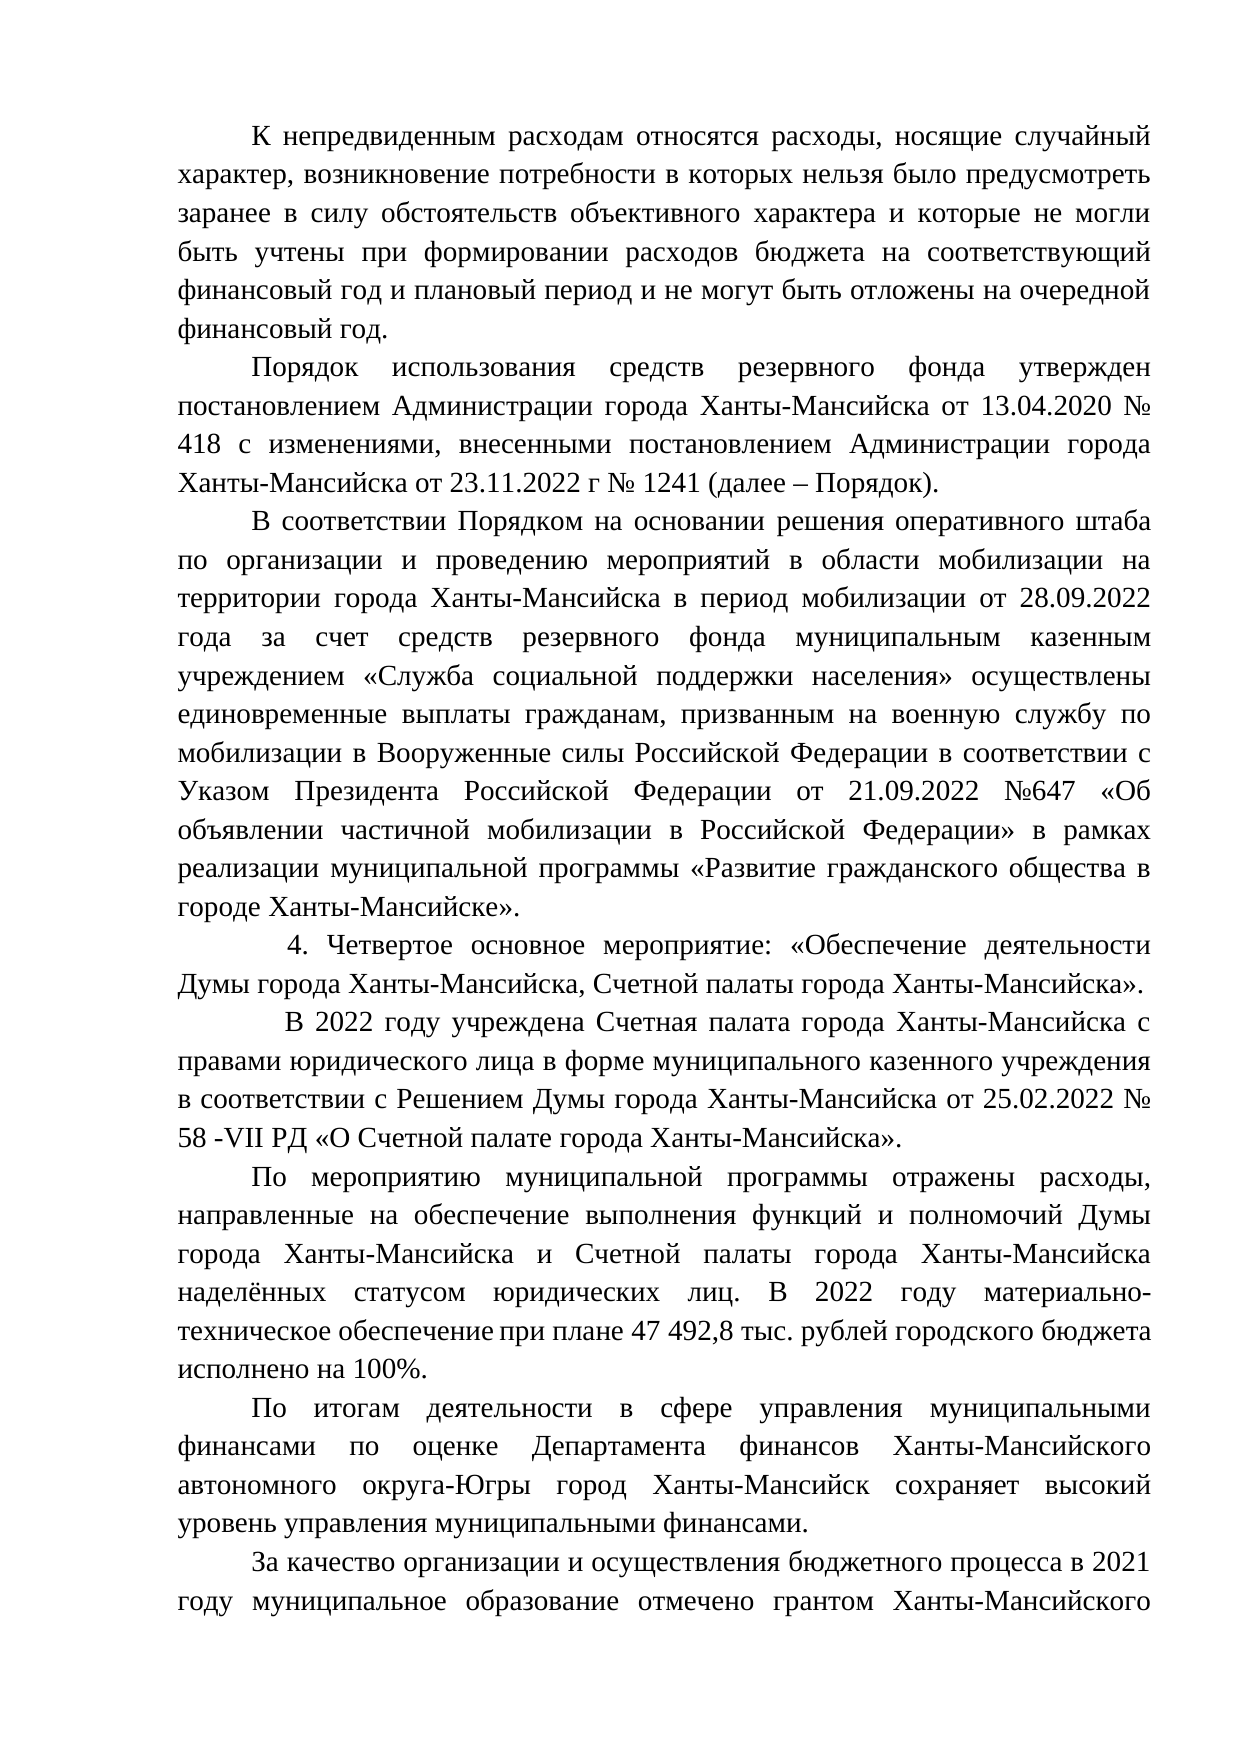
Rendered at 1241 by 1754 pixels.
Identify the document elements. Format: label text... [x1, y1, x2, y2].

text В 2022 году учреждена Счетная палата города Ханты-Мансийска с правами юридического лица в форме муниципального казенного учреждения в соответствии с Решением Думы города Ханты-Мансийска от 25.02.2022 № 58 -VII РД «О Счетной палате города Ханты-Мансийска». [177, 1004, 1152, 1154]
text Порядок использования средств резервного фонда утвержден постановлением Администрации города Ханты-Мансийска от 13.04.2020 № 418 с изменениями, внесенными постановлением Администрации города Ханты-Мансийска от 23.11.2022 г № 1241 (далее – Порядок). [177, 349, 1152, 498]
text По мероприятию муниципальной программы отражены расходы, направленные на обеспечение выполнения функций и полномочий Думы города Ханты-Мансийска и Счетной палаты города Ханты-Мансийска наделённых статусом юридических лиц. В 2022 году материально-техническое обеспечение при плане 47 492,8 тыс. рублей городского бюджета исполнено на 100%. [177, 1159, 1152, 1385]
text 4. Четвертое основное мероприятие: «Обеспечение деятельности Думы города Ханты-Мансийска, Счетной палаты города Ханты-Мансийска». [177, 927, 1152, 999]
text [177, 1544, 1152, 1616]
text По итогам деятельности в сфере управления муниципальными финансами по оценке Департамента финансов Ханты-Мансийского автономного округа-Югры город Ханты-Мансийск сохраняет высокий уровень управления муниципальными финансами. [177, 1390, 1152, 1539]
text К непредвиденным расходам относятся расходы, носящие случайный характер, возникновение потребности в которых нельзя было предусмотреть заранее в силу обстоятельств объективного характера и которые не могли быть учтены при формировании расходов бюджета на соответствующий финансовый год и плановый период и не могут быть отложены на очередной финансовый год. [177, 118, 1152, 344]
text В соответствии Порядком на основании решения оперативного штаба по организации и проведению мероприятий в области мобилизации на территории города Ханты-Мансийска в период мобилизации от 28.09.2022 года за счет средств резервного фонда муниципальным казенным учреждением «Служба социальной поддержки населения» осуществлены единовременные выплаты гражданам, призванным на военную службу по мобилизации в Вооруженные силы Российской Федерации в соответствии с Указом Президента Российской Федерации от 21.09.2022 №647 «Об объявлении частичной мобилизации в Российской Федерации» в рамках реализации муниципальной программы «Развитие гражданского общества в городе Ханты-Мансийске». [177, 503, 1152, 922]
